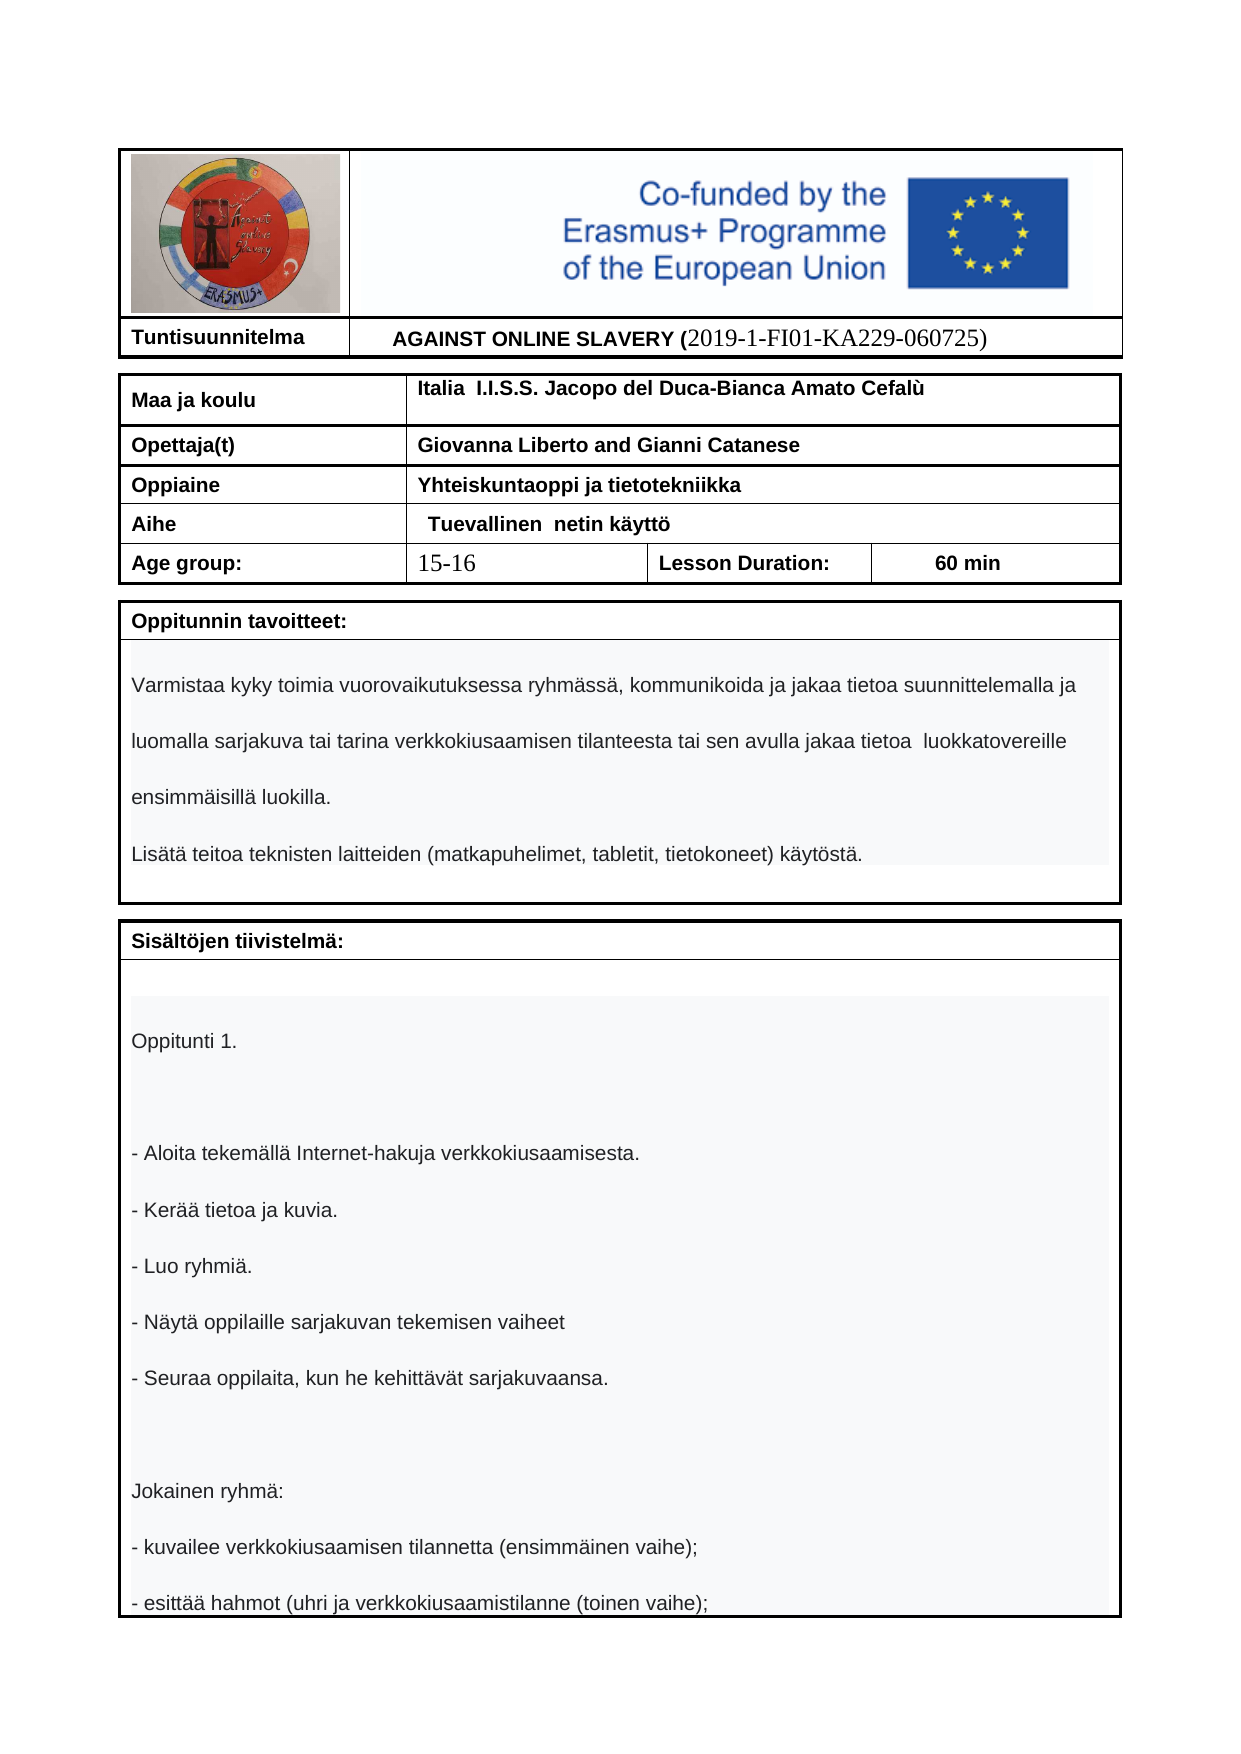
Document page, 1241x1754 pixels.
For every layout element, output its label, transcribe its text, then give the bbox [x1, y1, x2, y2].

table_cell Lesson Duration: [648, 544, 871, 582]
table_header [350, 151, 360, 316]
table_cell Tuntisuunnitelma [121, 319, 349, 355]
picture [131, 154, 341, 313]
table_header [121, 151, 349, 316]
picture [360, 151, 1094, 316]
table_cell Varmistaa kyky toimia vuorovaikutuksessa ryhmässä, kommunikoida ja jakaa tietoa suunnittelemalla ja luomalla sarjakuva tai tarina verkkokiusaamisen tilanteesta tai sen avulla jakaa tietoa luokkatovereille ensimmäisillä luokilla. Lisätä teitoa teknisten laitteiden (matkapuhelimet, tabletit, tietokoneet) käytöstä. [121, 640, 1119, 902]
table_cell Giovanna Liberto and Gianni Catanese [407, 427, 1119, 463]
table_cell Tuevallinen netin käyttö [407, 504, 1119, 543]
table_cell Opettaja(t) [121, 427, 406, 463]
table_header [1094, 151, 1122, 316]
table_cell Oppiaine [121, 467, 406, 503]
table_header Sisältöjen tiivistelmä: [121, 923, 1119, 959]
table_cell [121, 960, 1119, 1615]
table_cell Aihe [121, 504, 406, 543]
table_cell AGAINST ONLINE SLAVERY (2019-1-FI01-KA229-060725) [350, 319, 1122, 355]
table_header Oppitunnin tavoitteet: [121, 603, 1119, 639]
table_cell Yhteiskuntaoppi ja tietotekniikka [407, 467, 1119, 503]
table_header Italia I.I.S.S. Jacopo del Duca-Bianca Amato Cefalù [407, 376, 1119, 424]
table_header Maa ja koulu [121, 376, 406, 424]
table_cell Age group: [121, 544, 406, 582]
table_cell 60 min [872, 544, 1119, 582]
table_cell 15-16 [407, 544, 647, 582]
